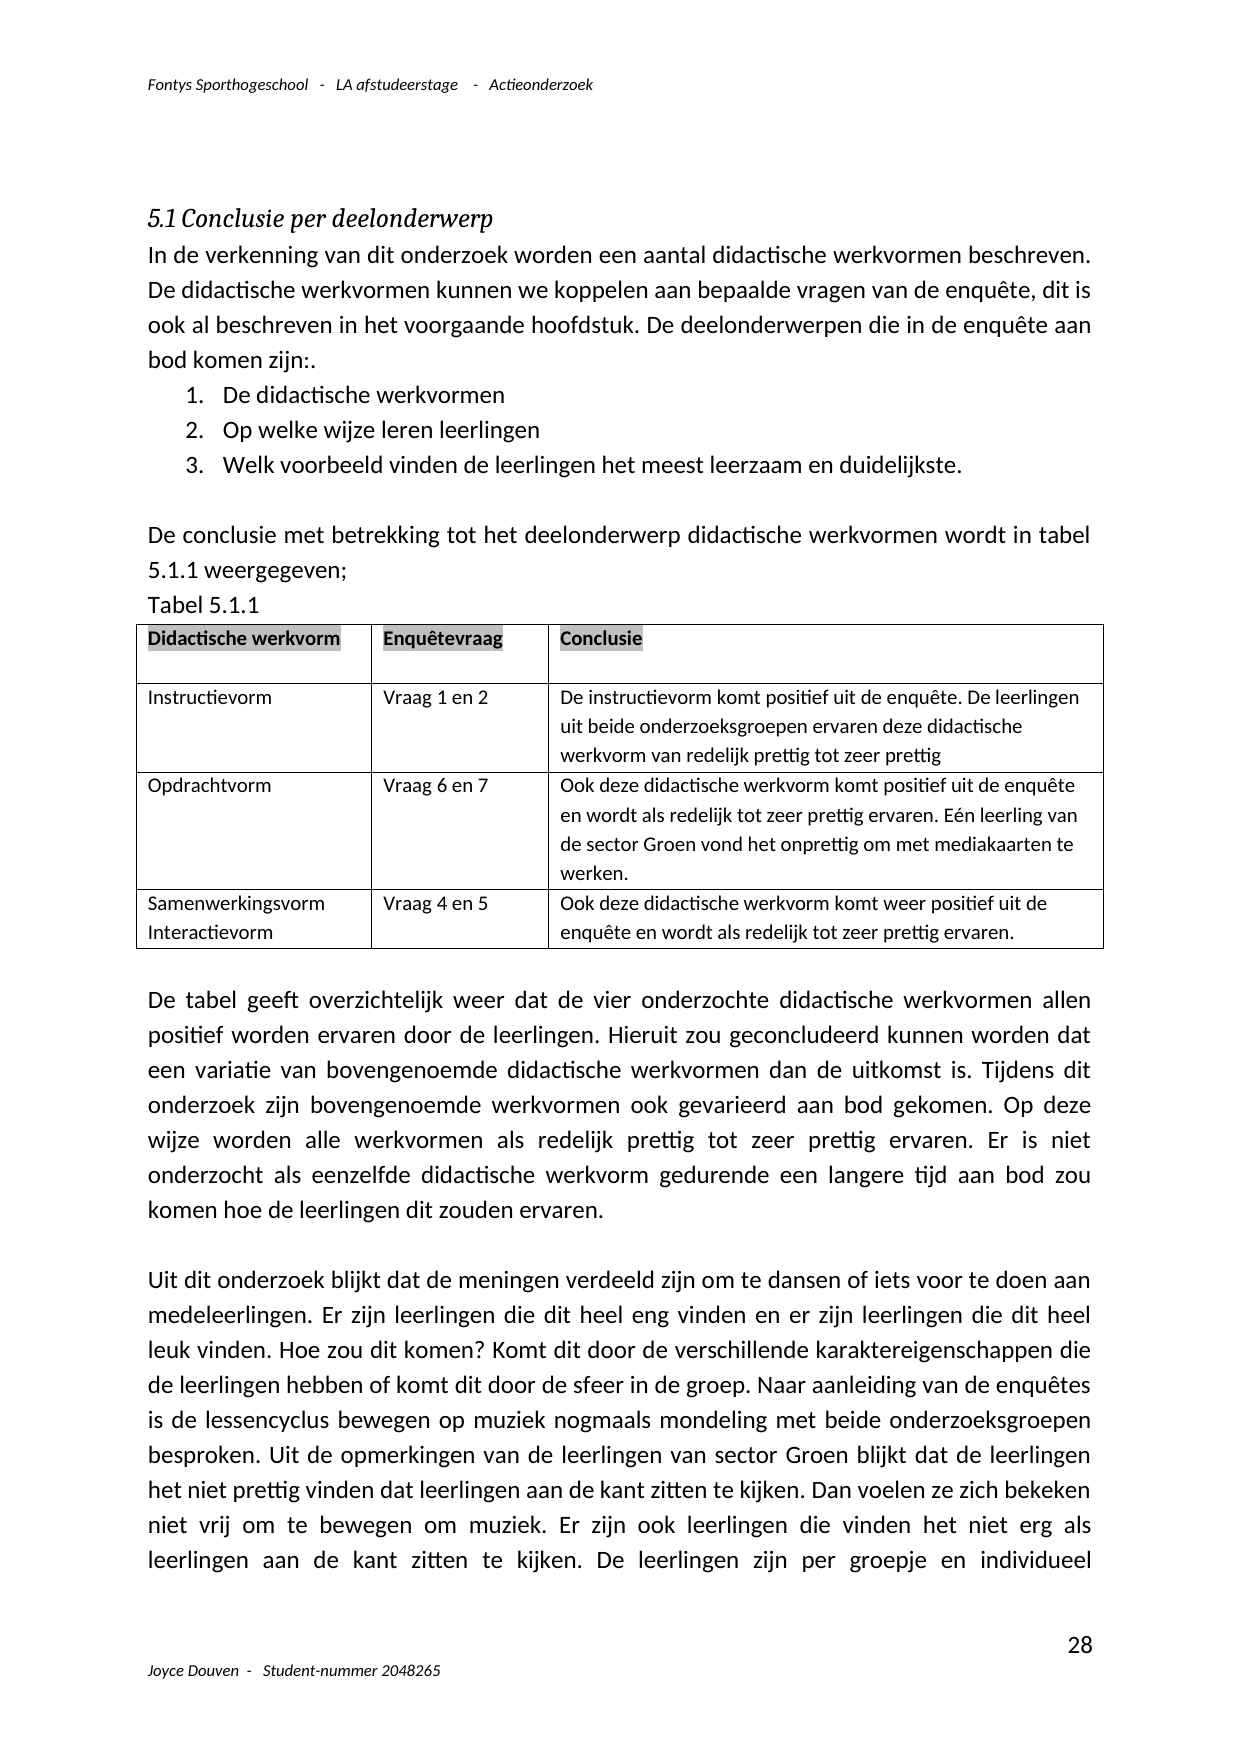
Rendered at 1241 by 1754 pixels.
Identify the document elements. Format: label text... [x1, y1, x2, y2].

list Welk voorbeeld vinden de leerlingen het meest leerzaam en duidelijkste. [185, 449, 1093, 480]
text De tabel geeft overzichtelijk weer dat de vier onderzochte didactische werkvormen allen positief worden ervaren door de leerlingen. Hieruit zou geconcludeerd kunnen worden dat een variatie van bovengenoemde didactische werkvormen dan de uitkomst is. Tijdens dit onderzoek zijn bovengenoemde werkvormen ook gevarieerd aan bod gekomen. Op deze wijze worden alle werkvormen als redelijk prettig tot zeer prettig ervaren. Er is niet onderzocht als eenzelfde didactische werkvorm gedurende een langere tijd aan bod zou komen hoe de leerlingen dit zouden ervaren. [148, 984, 1093, 1225]
table_header Conclusie [549, 625, 1103, 683]
table_cell Vraag 4 en 5 [372, 890, 548, 948]
table_cell Ook deze didactische werkvorm komt weer positief uit de enquête en wordt als redelijk tot zeer prettig ervaren. [549, 890, 1103, 948]
table_header Didactische werkvorm [137, 625, 371, 683]
table_cell Vraag 6 en 7 [372, 773, 548, 889]
table_cell Instructievorm [137, 684, 371, 772]
text De conclusie met betrekking tot het deelonderwerp didactische werkvormen wordt in tabel 5.1.1 weergegeven; [148, 519, 1093, 585]
subtitle 5.1 Conclusie per deelonderwerp [148, 203, 1093, 234]
table_cell Vraag 1 en 2 [372, 684, 548, 772]
table_cell Opdrachtvorm [137, 773, 371, 889]
text Tabel 5.1.1 [148, 589, 1093, 620]
list Op welke wijze leren leerlingen [185, 414, 1093, 445]
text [148, 1264, 1093, 1575]
table_cell De instructievorm komt positief uit de enquête. De leerlingen uit beide onderzoeksgroepen ervaren deze didactische werkvorm van redelijk prettig tot zeer prettig [549, 684, 1103, 772]
table_cell Samenwerkingsvorm Interactievorm [137, 890, 371, 948]
list De didactische werkvormen [185, 379, 1093, 410]
table_header Enquêtevraag [372, 625, 548, 683]
text In de verkenning van dit onderzoek worden een aantal didactische werkvormen beschreven. De didactische werkvormen kunnen we koppelen aan bepaalde vragen van de enquête, dit is ook al beschreven in het voorgaande hoofdstuk. De deelonderwerpen die in de enquête aan bod komen zijn:. [148, 239, 1093, 375]
table_cell Ook deze didactische werkvorm komt positief uit de enquête en wordt als redelijk tot zeer prettig ervaren. Eén leerling van de sector Groen vond het onprettig om met mediakaarten te werken. [549, 773, 1103, 889]
